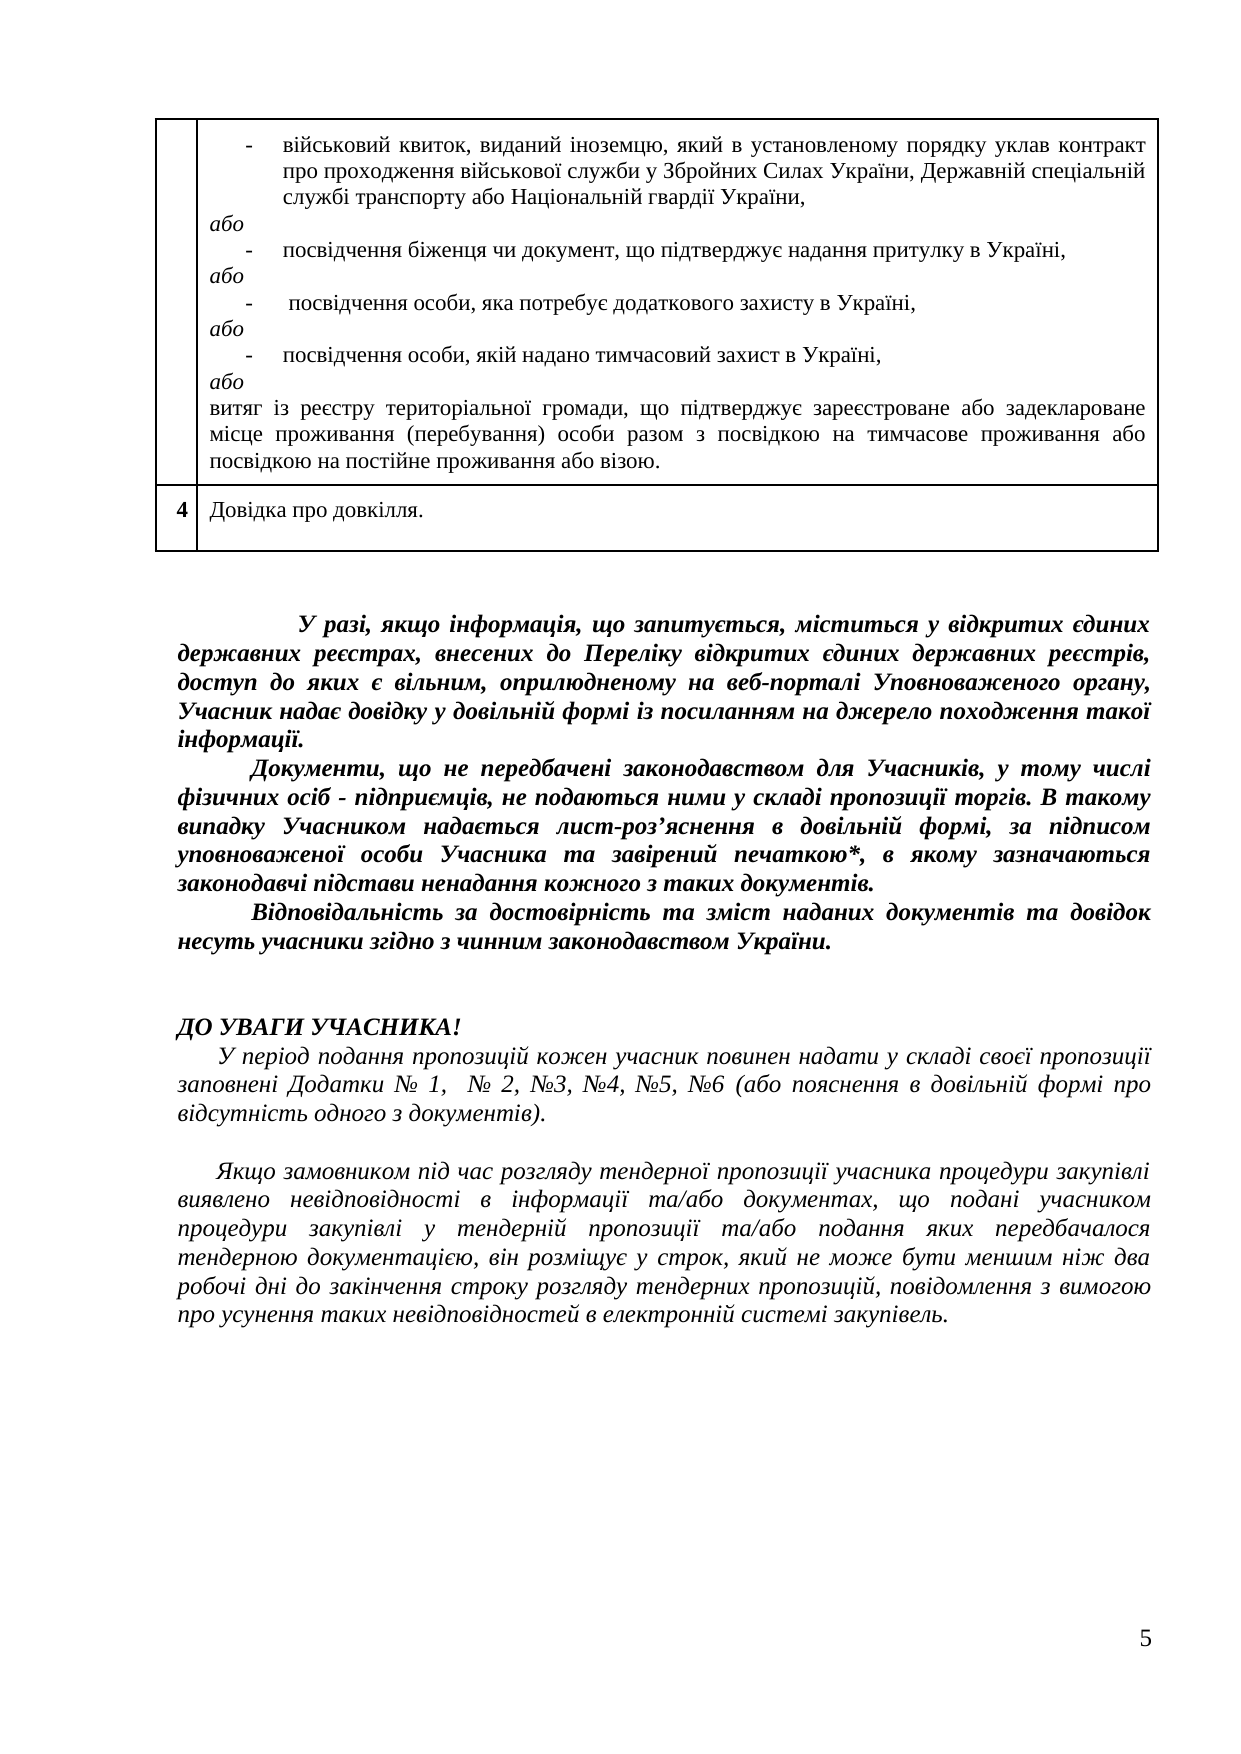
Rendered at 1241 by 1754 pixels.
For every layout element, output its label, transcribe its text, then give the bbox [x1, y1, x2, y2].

text ДО УВАГИ УЧАСНИКА! [177, 1012, 1152, 1041]
table_cell 3 [157, 120, 196, 484]
table_cell 4 [157, 486, 196, 550]
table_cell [198, 120, 1157, 484]
text У разі, якщо інформація, що запитується, міститься у відкритих єдиних державних реєстрах, внесених до Переліку відкритих єдиних державних реєстрів, доступ до яких є вільним, оприлюдненому на веб-порталі Уповноваженого органу, Учасник надає довідку у довільній формі із посиланням на джерело походження такої інформації. [177, 609, 1152, 753]
text Документи, що не передбачені законодавством для Учасників, у тому числі фізичних осіб - підприємців, не подаються ними у складі пропозиції торгів. В такому випадку Учасником надається лист-роз’яснення в довільній формі, за підписом уповноваженої особи Учасника та завірений печаткою*, в якому зазначаються законодавчі підстави ненадання кожного з таких документів. [177, 753, 1152, 897]
text У період подання пропозицій кожен учасник повинен надати у складі своєї пропозиції заповнені Додатки № 1, № 2, №3, №4, №5, №6 (або пояснення в довільній формі про відсутність одного з документів). [177, 1041, 1152, 1127]
text Якщо замовником під час розгляду тендерної пропозиції учасника процедури закупівлі виявлено невідповідності в інформації та/або документах, що подані учасником процедури закупівлі у тендерній пропозиції та/або подання яких передбачалося тендерною документацією, він розміщує у строк, який не може бути меншим ніж два робочі дні до закінчення строку розгляду тендерних пропозицій, повідомлення з вимогою про усунення таких невідповідностей в електронній системі закупівель. [177, 1156, 1152, 1328]
table_cell Довідка про довкілля. [198, 486, 1157, 550]
text Відповідальність за достовірність та зміст наданих документів та довідок несуть учасники згідно з чинним законодавством України. [177, 897, 1152, 954]
